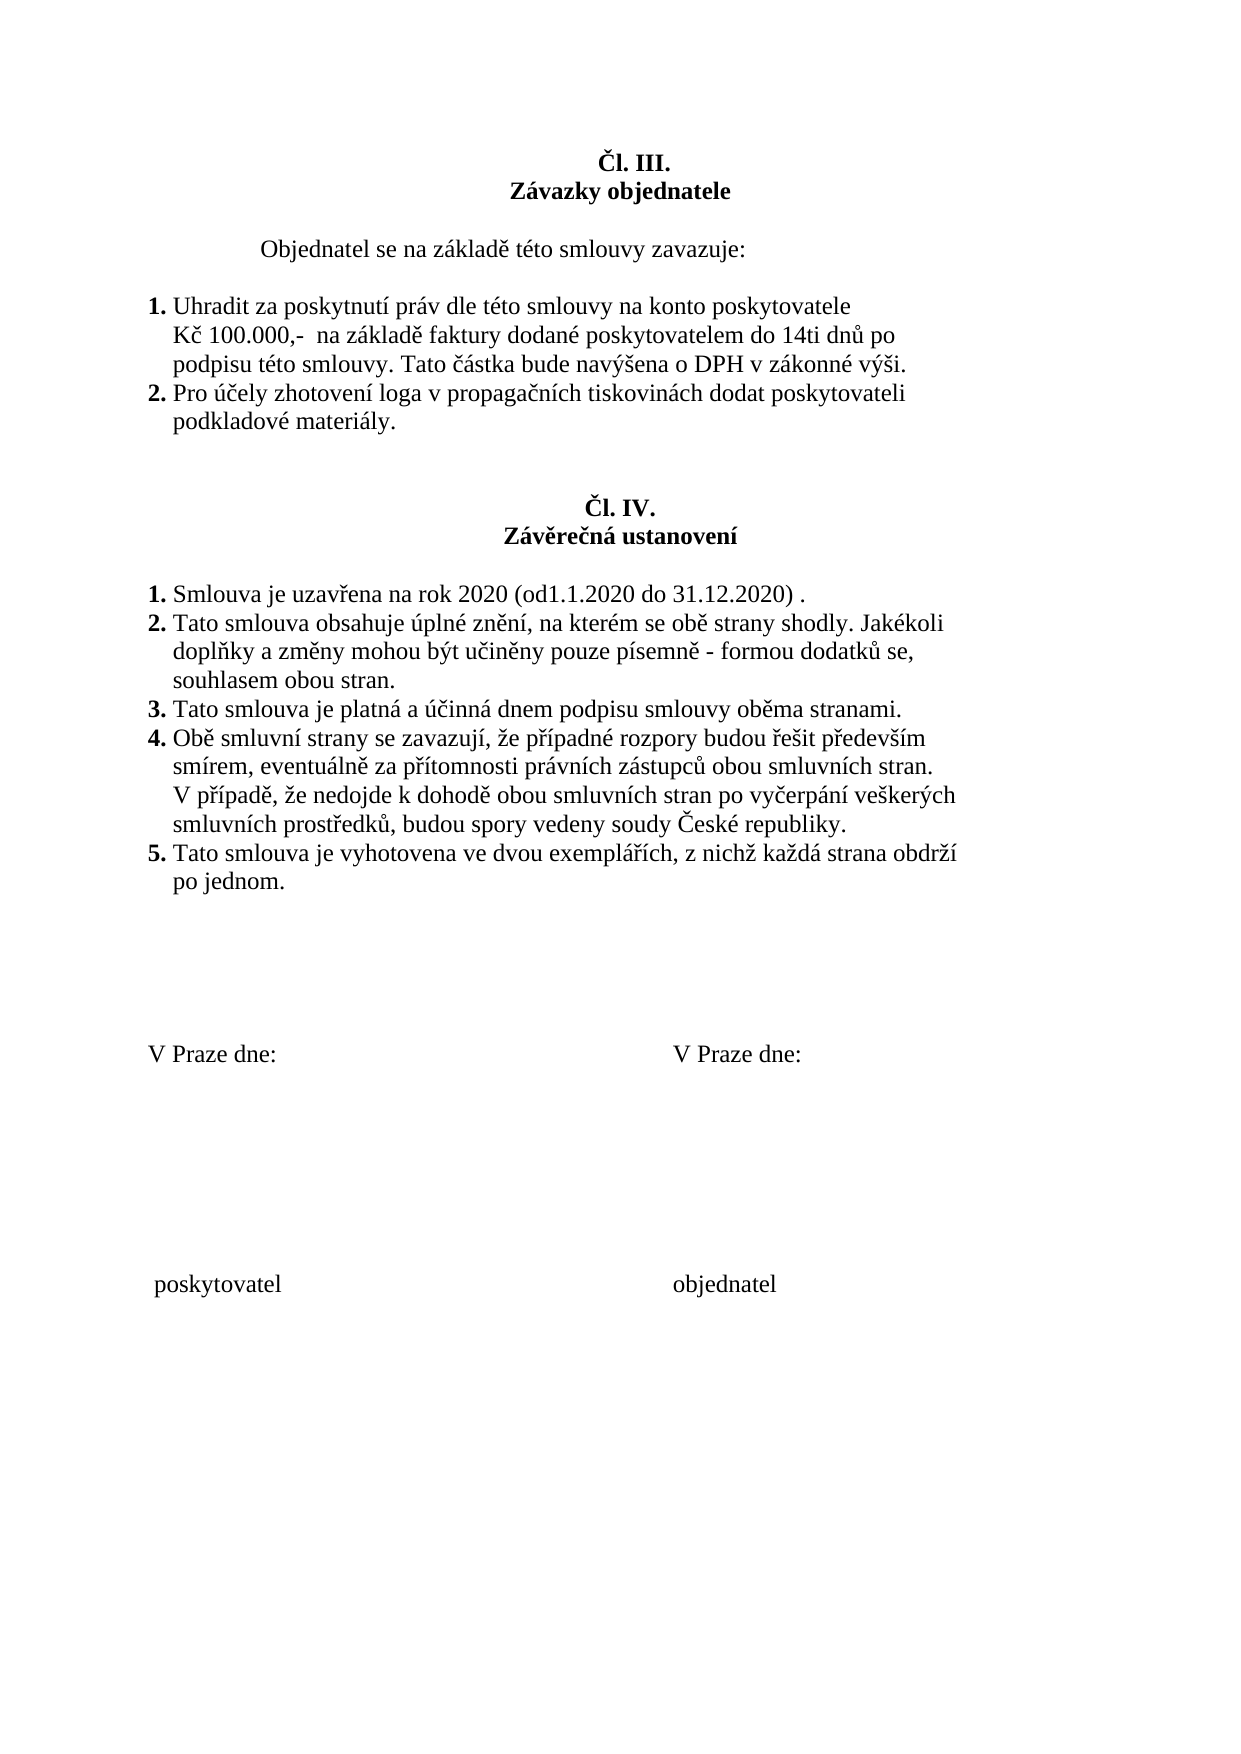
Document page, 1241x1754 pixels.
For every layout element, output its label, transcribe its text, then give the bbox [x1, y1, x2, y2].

subtitle Závazky objednatele [148, 176, 1093, 205]
text poskytovatel objednatel [148, 1269, 1093, 1298]
text Čl. III. [523, 148, 1093, 176]
text 3. Tato smlouva je platná a účinná dnem podpisu smlouvy oběma stranami. [148, 694, 1093, 723]
text V Praze dne: V Praze dne: [148, 1039, 1093, 1068]
text 2. Tato smlouva obsahuje úplné znění, na kterém se obě strany shodly. Jakékoli doplňky a změny mohou být učiněny pouze písemně - formou dodatků se, souhlasem obou stran. [148, 608, 1093, 694]
text Čl. IV. [148, 493, 1093, 521]
text 1. Smlouva je uzavřena na rok 2020 (od1.1.2020 do 31.12.2020) . [148, 579, 1093, 608]
text 5. Tato smlouva je vyhotovena ve dvou exemplářích, z nichž každá strana obdrží po jednom. [148, 838, 1093, 895]
text Objednatel se na základě této smlouvy zavazuje: [148, 234, 1093, 263]
text 4. Obě smluvní strany se zavazují, že případné rozpory budou řešit především smírem, eventuálně za přítomnosti právních zástupců obou smluvních stran. V případě, že nedojde k dohodě obou smluvních stran po vyčerpání veškerých smluvních prostředků, budou spory vedeny soudy České republiky. [148, 723, 1093, 838]
text 2. Pro účely zhotovení loga v propagačních tiskovinách dodat poskytovateli podkladové materiály. [148, 378, 1093, 435]
text Kč 100.000,- na základě faktury dodané poskytovatelem do 14ti dnů po podpisu této smlouvy. Tato částka bude navýšena o DPH v zákonné výši. [148, 320, 1093, 378]
text 1. Uhradit za poskytnutí práv dle této smlouvy na konto poskytovatele [148, 291, 1093, 320]
text Závěrečná ustanovení [148, 521, 1093, 550]
